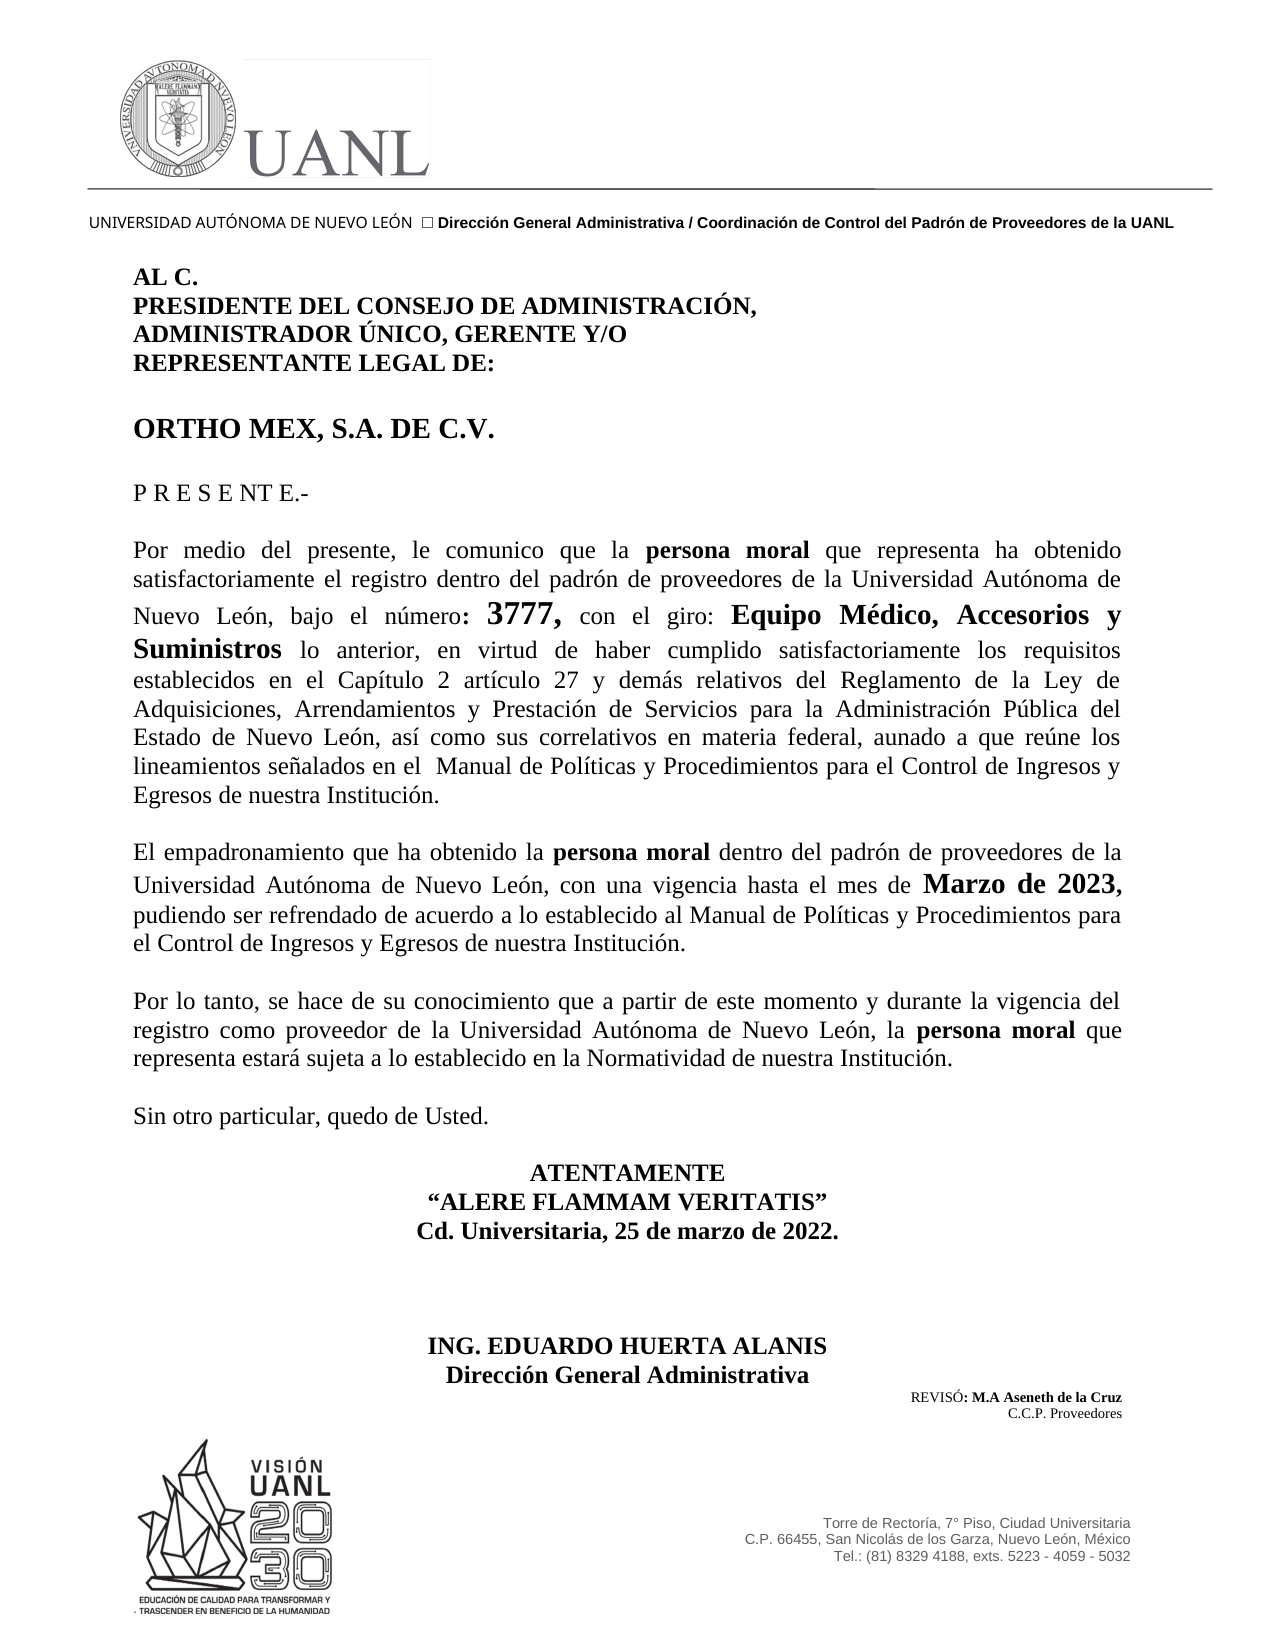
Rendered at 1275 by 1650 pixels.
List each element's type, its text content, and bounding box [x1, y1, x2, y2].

text Por lo tanto, se hace de su conocimiento que a partir de este momento y durante la vigencia del registro como proveedor de la Universidad Autónoma de Nuevo León, la persona moral que representa estará sujeta a lo establecido en la Normatividad de nuestra Institución. [133, 986, 1122, 1072]
text C.C.P. Proveedores [133, 1405, 1122, 1422]
picture [137, 1439, 334, 1614]
text REVISÓ: M.A Aseneth de la Cruz [133, 1388, 1122, 1405]
text Por medio del presente, le comunico que la persona moral que representa ha obtenido satisfactoriamente el registro dentro del padrón de proveedores de la Universidad Autónoma de Nuevo León, bajo el número: 3777, con el giro: Equipo Médico, Accesorios y Suministros lo anterior, en virtud de haber cumplido satisfactoriamente los requisitos establecidos en el Capítulo 2 artículo 27 y demás relativos del Reglamento de la Ley de Adquisiciones, Arrendamientos y Prestación de Servicios para la Administración Pública del Estado de Nuevo León, así como sus correlativos en materia federal, aunado a que reúne los lineamientos señalados en el Manual de Políticas y Procedimientos para el Control de Ingresos y Egresos de nuestra Institución. [133, 536, 1122, 809]
text REPRESENTANTE LEGAL DE: [133, 348, 1122, 377]
text ATENTAMENTE [133, 1158, 1122, 1187]
text ADMINISTRADOR ÚNICO, GERENTE Y/O [133, 319, 1122, 348]
text “ALERE FLAMMAM VERITATIS” [133, 1187, 1122, 1216]
text AL C. [133, 262, 1122, 291]
text P R E S E NT E.- [133, 478, 1122, 507]
picture [118, 59, 431, 178]
subtitle Cd. Universitaria, 25 de marzo de 2022. [133, 1216, 1122, 1245]
text El empadronamiento que ha obtenido la persona moral dentro del padrón de proveedores de la Universidad Autónoma de Nuevo León, con una vigencia hasta el mes de Marzo de 2023, pudiendo ser refrendado de acuerdo a lo establecido al Manual de Políticas y Procedimientos para el Control de Ingresos y Egresos de nuestra Institución. [133, 837, 1122, 957]
text ORTHO MEX, S.A. DE C.V. [133, 411, 1122, 444]
text PRESIDENTE DEL CONSEJO DE ADMINISTRACIÓN, [133, 291, 1122, 319]
text Sin otro particular, quedo de Usted. [133, 1101, 1122, 1130]
text ING. EDUARDO HUERTA ALANIS [133, 1331, 1122, 1360]
text Dirección General Administrativa [133, 1360, 1122, 1388]
